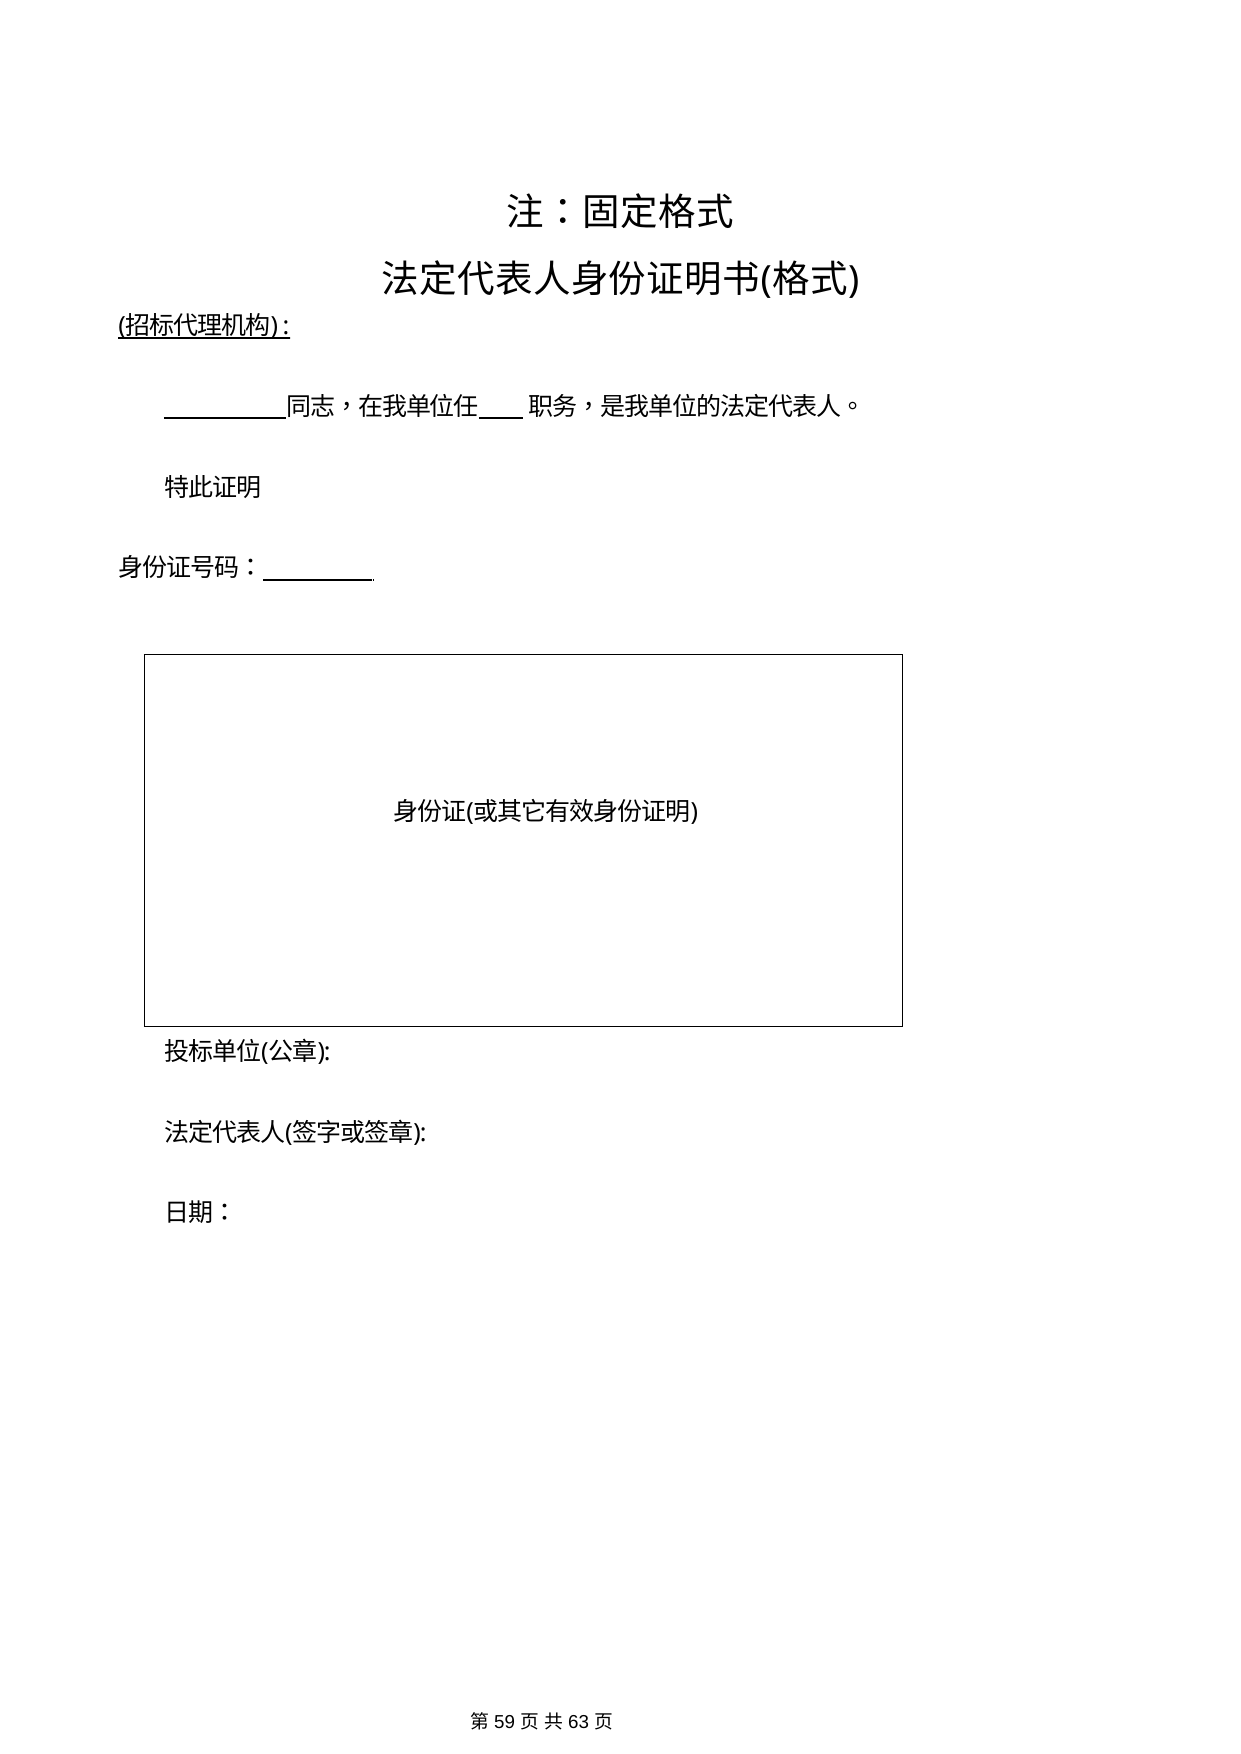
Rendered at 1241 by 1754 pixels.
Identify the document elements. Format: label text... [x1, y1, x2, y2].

text 特此证明 [118, 469, 1122, 503]
text 投标单位(公章): [118, 1033, 1122, 1068]
text (招标代理机构) : [118, 308, 1122, 342]
text 日期： [118, 1195, 1122, 1229]
table_header 身份证(或其它有效身份证明) [145, 655, 902, 1026]
text 同志，在我单位任 职务，是我单位的法定代表人。 [118, 388, 1122, 423]
text 注：固定格式 [118, 189, 1122, 235]
text 法定代表人身份证明书(格式) [118, 255, 1122, 302]
text 法定代表人(签字或签章): [118, 1114, 1122, 1148]
text 身份证号码： [118, 550, 1122, 584]
